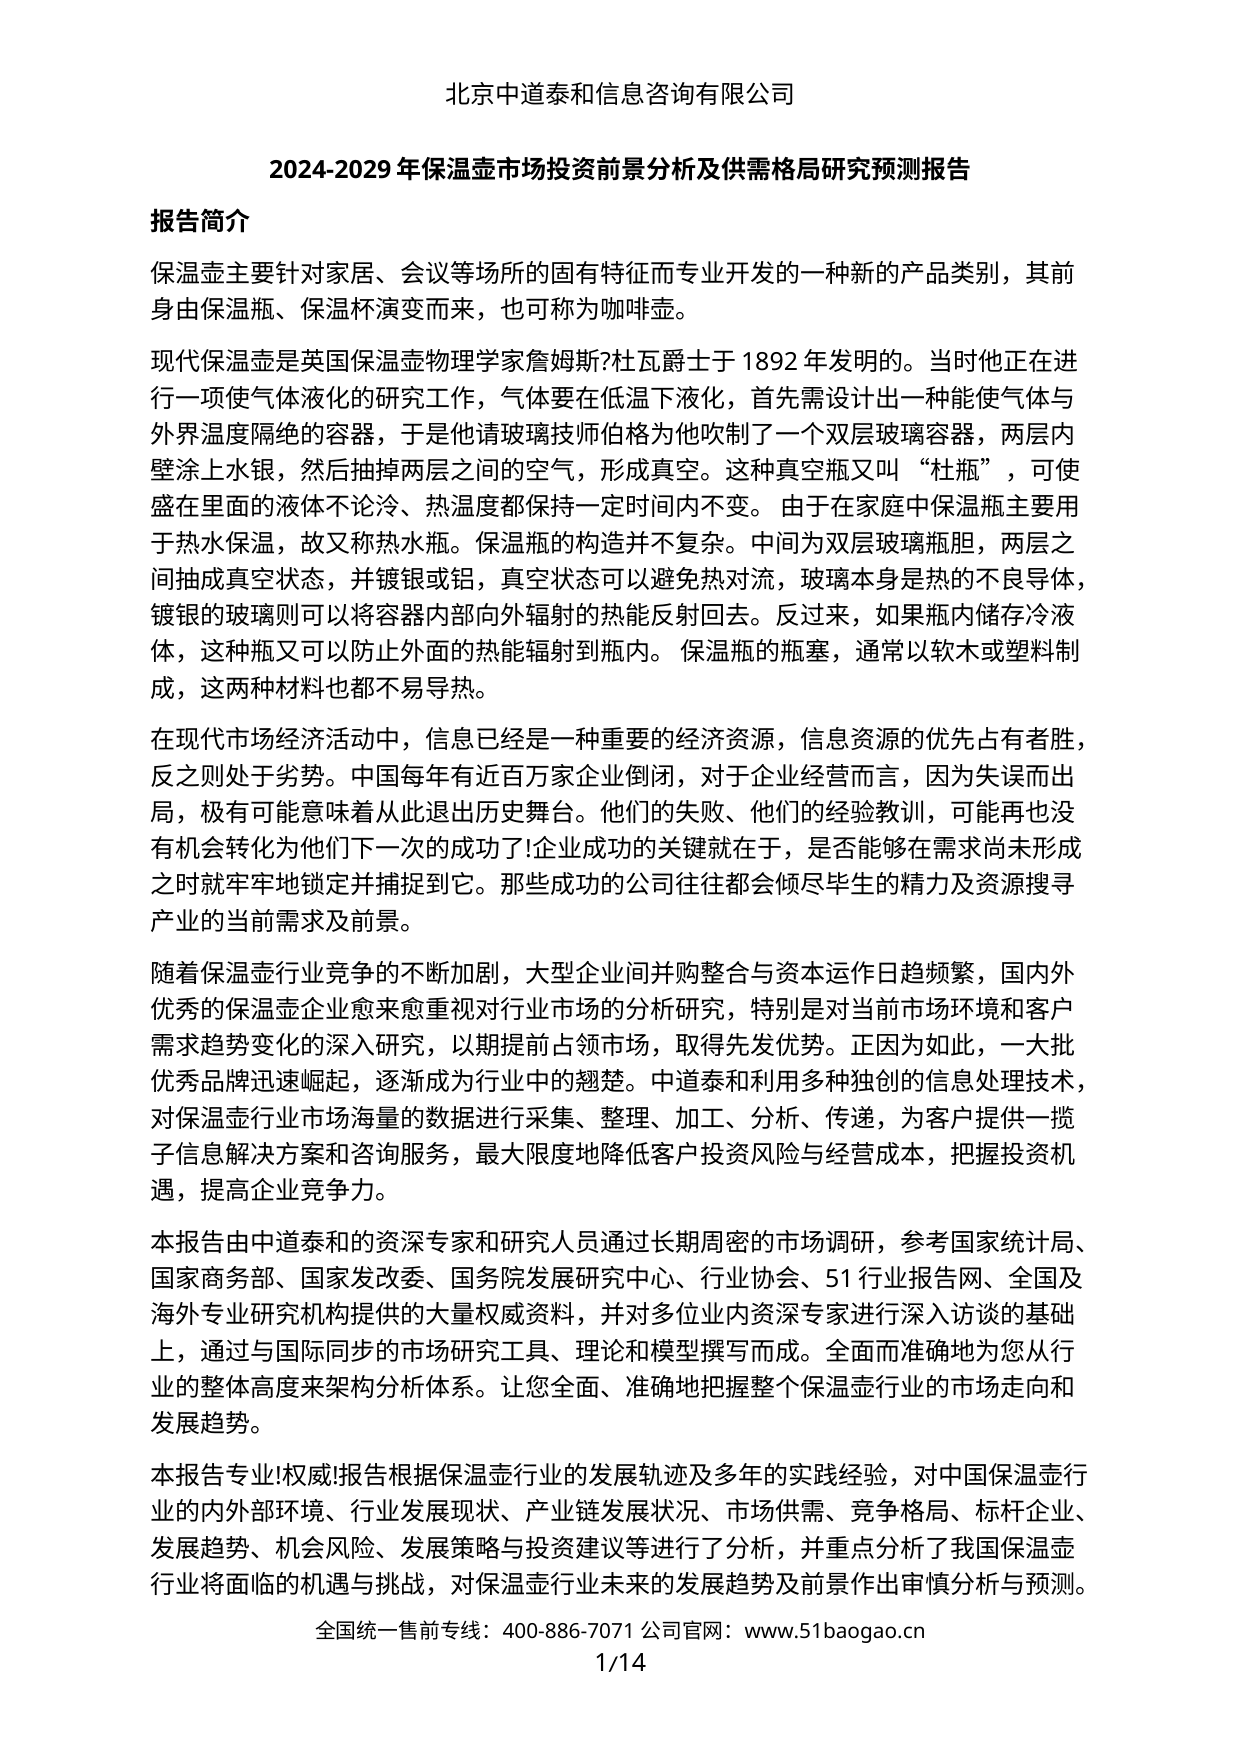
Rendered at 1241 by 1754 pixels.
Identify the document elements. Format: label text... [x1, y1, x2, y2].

text 在现代市场经济活动中，信息已经是一种重要的经济资源，信息资源的优先占有者胜，反之则处于劣势。中国每年有近百万家企业倒闭，对于企业经营而言，因为失误而出局，极有可能意味着从此退出历史舞台。他们的失败、他们的经验教训，可能再也没有机会转化为他们下一次的成功了!企业成功的关键就在于，是否能够在需求尚未形成之时就牢牢地锁定并捕捉到它。那些成功的公司往往都会倾尽毕生的精力及资源搜寻产业的当前需求及前景。 [150, 720, 1090, 937]
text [150, 1456, 1090, 1601]
text 保温壶主要针对家居、会议等场所的固有特征而专业开发的一种新的产品类别，其前身由保温瓶、保温杯演变而来，也可称为咖啡壶。 [150, 254, 1090, 326]
text 本报告由中道泰和的资深专家和研究人员通过长期周密的市场调研，参考国家统计局、国家商务部、国家发改委、国务院发展研究中心、行业协会、51行业报告网、全国及海外专业研究机构提供的大量权威资料，并对多位业内资深专家进行深入访谈的基础上，通过与国际同步的市场研究工具、理论和模型撰写而成。全面而准确地为您从行业的整体高度来架构分析体系。让您全面、准确地把握整个保温壶行业的市场走向和发展趋势。 [150, 1222, 1090, 1440]
text 报告简介 [150, 202, 1090, 238]
text 随着保温壶行业竞争的不断加剧，大型企业间并购整合与资本运作日趋频繁，国内外优秀的保温壶企业愈来愈重视对行业市场的分析研究，特别是对当前市场环境和客户需求趋势变化的深入研究，以期提前占领市场，取得先发优势。正因为如此，一大批优秀品牌迅速崛起，逐渐成为行业中的翘楚。中道泰和利用多种独创的信息处理技术，对保温壶行业市场海量的数据进行采集、整理、加工、分析、传递，为客户提供一揽子信息解决方案和咨询服务，最大限度地降低客户投资风险与经营成本，把握投资机遇，提高企业竞争力。 [150, 953, 1090, 1207]
text 2024-2029年保温壶市场投资前景分析及供需格局研究预测报告 [150, 150, 1090, 186]
text 现代保温壶是英国保温壶物理学家詹姆斯?杜瓦爵士于1892年发明的。当时他正在进行一项使气体液化的研究工作，气体要在低温下液化，首先需设计出一种能使气体与外界温度隔绝的容器，于是他请玻璃技师伯格为他吹制了一个双层玻璃容器，两层内壁涂上水银，然后抽掉两层之间的空气，形成真空。这种真空瓶又叫 “杜瓶”，可使盛在里面的液体不论泠、热温度都保持一定时间内不变。 由于在家庭中保温瓶主要用于热水保温，故又称热水瓶。保温瓶的构造并不复杂。中间为双层玻璃瓶胆，两层之间抽成真空状态，并镀银或铝，真空状态可以避免热对流，玻璃本身是热的不良导体，镀银的玻璃则可以将容器内部向外辐射的热能反射回去。反过来，如果瓶内储存冷液体，这种瓶又可以防止外面的热能辐射到瓶内。 保温瓶的瓶塞，通常以软木或塑料制成，这两种材料也都不易导热。 [150, 342, 1090, 704]
